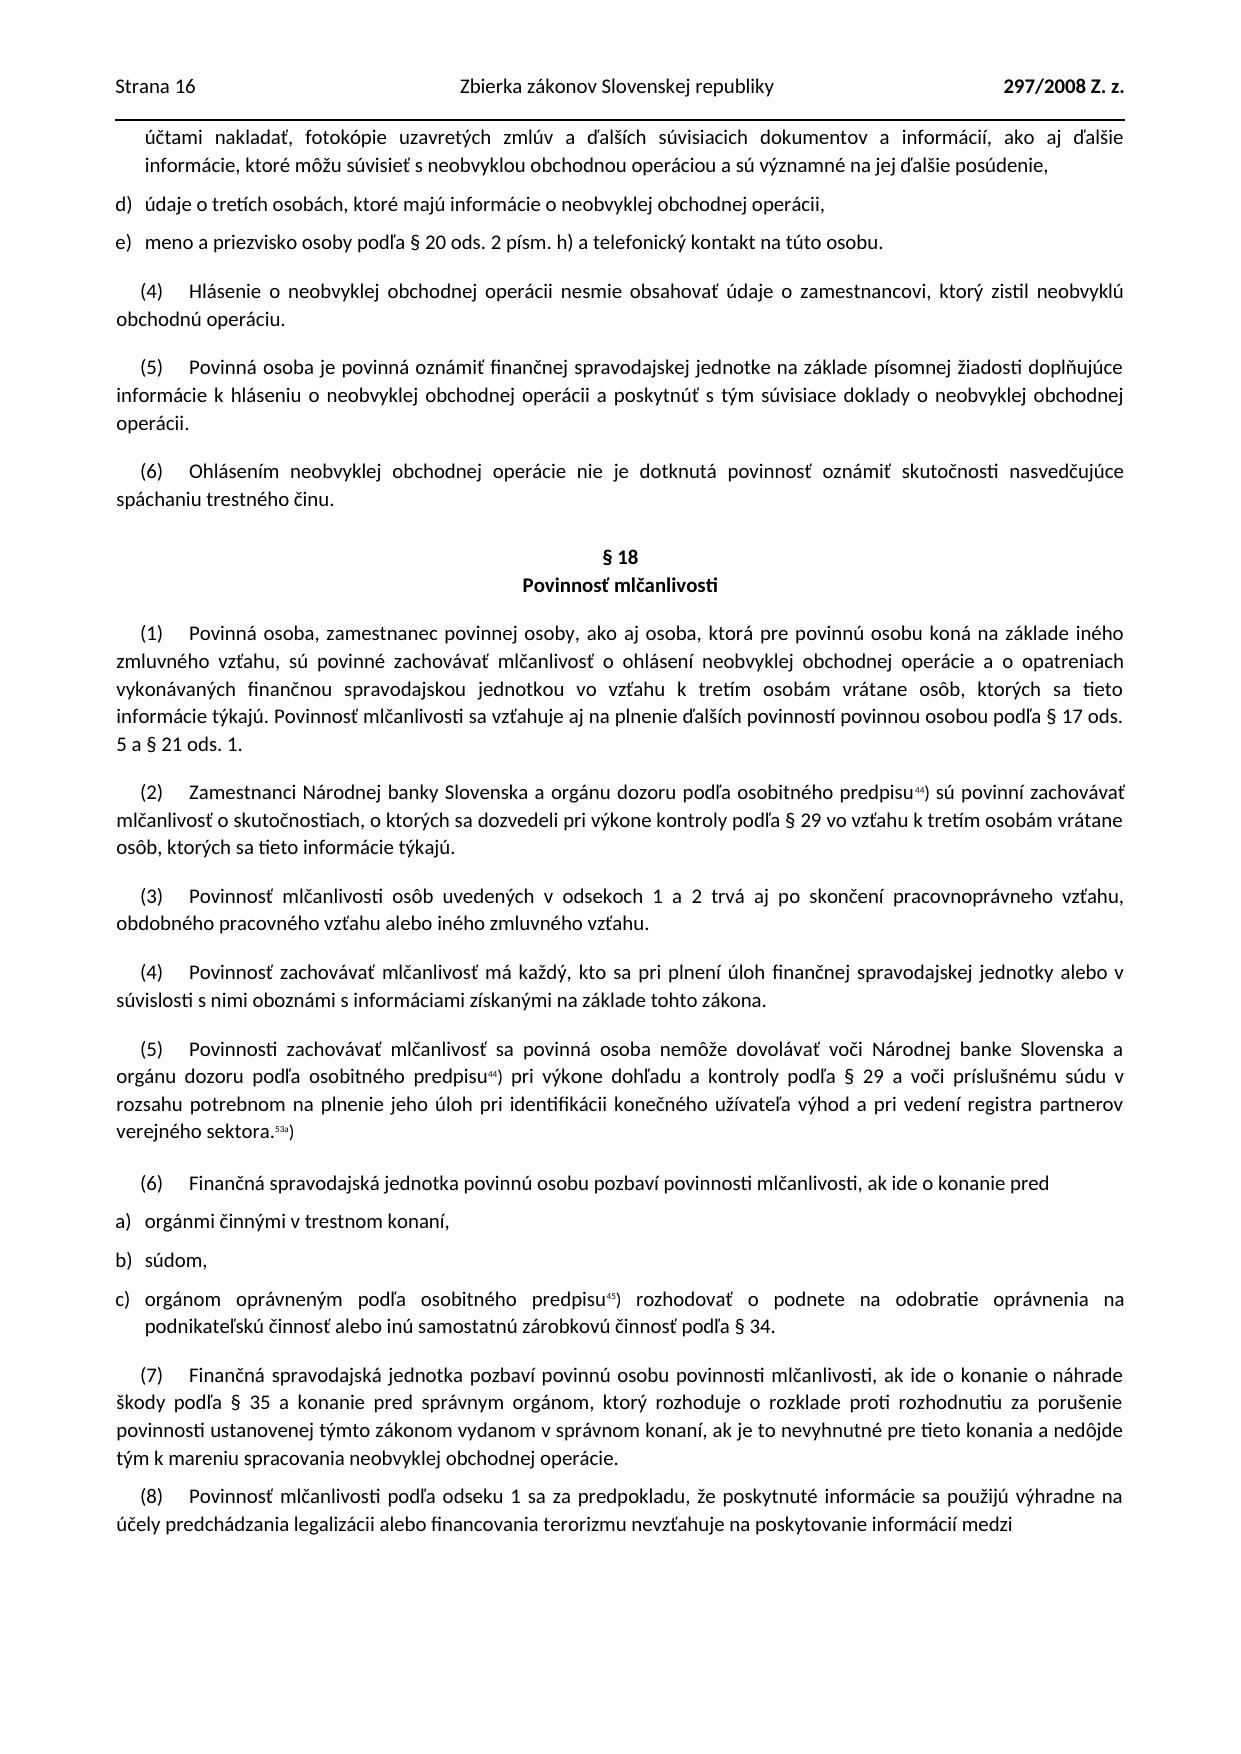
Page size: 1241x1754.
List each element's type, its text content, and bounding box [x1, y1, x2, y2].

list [115, 101, 1125, 178]
list Povinnosti zachovávať mlčanlivosť sa povinná osoba nemôže dovolávať voči Národnej banke Slovenska a orgánu dozoru podľa osobitného predpisu44) pri výkone dohľadu a kontroly podľa § 29 a voči príslušnému súdu v rozsahu potrebnom na plnenie jeho úloh pri identifikácii konečného užívateľa výhod a pri vedení registra partnerov verejného sektora.53a) [116, 1036, 1125, 1144]
list orgánom oprávneným podľa osobitného predpisu45) rozhodovať o podnete na odobratie oprávnenia na podnikateľskú činnosť alebo inú samostatnú zárobkovú činnosť podľa § 34. [115, 1286, 1125, 1339]
list Zamestnanci Národnej banky Slovenska a orgánu dozoru podľa osobitného predpisu44) sú povinní zachovávať mlčanlivosť o skutočnostiach, o ktorých sa dozvedeli pri výkone kontroly podľa § 29 vo vzťahu k tretím osobám vrátane osôb, ktorých sa tieto informácie týkajú. [116, 779, 1125, 860]
list Povinnosť mlčanlivosti osôb uvedených v odsekoch 1 a 2 trvá aj po skončení pracovnoprávneho vzťahu, obdobného pracovného vzťahu alebo iného zmluvného vzťahu. [116, 883, 1125, 936]
list Finančná spravodajská jednotka pozbaví povinnú osobu povinnosti mlčanlivosti, ak ide o konanie o náhrade škody podľa § 35 a konanie pred správnym orgánom, ktorý rozhoduje o rozklade proti rozhodnutiu za porušenie povinnosti ustanovenej týmto zákonom vydanom v správnom konaní, ak je to nevyhnutné pre tieto konania a nedôjde tým k mareniu spracovania neobvyklej obchodnej operácie. [116, 1362, 1125, 1470]
list Povinná osoba, zamestnanec povinnej osoby, ako aj osoba, ktorá pre povinnú osobu koná na základe iného zmluvného vzťahu, sú povinné zachovávať mlčanlivosť o ohlásení neobvyklej obchodnej operácie a o opatreniach vykonávaných finančnou spravodajskou jednotkou vo vzťahu k tretím osobám vrátane osôb, ktorých sa tieto informácie týkajú. Povinnosť mlčanlivosti sa vzťahuje aj na plnenie ďalších povinností povinnou osobou podľa § 17 ods. 5 a § 21 ods. 1. [116, 621, 1125, 756]
list súdom, [115, 1247, 1125, 1273]
text Povinnosť mlčanlivosti [124, 572, 1116, 598]
text § 18 [124, 544, 1116, 569]
list údaje o tretích osobách, ktoré majú informácie o neobvyklej obchodnej operácii, [115, 191, 1125, 216]
list Ohlásením neobvyklej obchodnej operácie nie je dotknutá povinnosť oznámiť skutočnosti nasvedčujúce spáchaniu trestného činu. [116, 458, 1125, 511]
list Povinná osoba je povinná oznámiť finančnej spravodajskej jednotke na základe písomnej žiadosti doplňujúce informácie k hláseniu o neobvyklej obchodnej operácii a poskytnúť s tým súvisiace doklady o neobvyklej obchodnej operácii. [116, 354, 1125, 435]
list Povinnosť mlčanlivosti podľa odseku 1 sa za predpokladu, že poskytnuté informácie sa použijú výhradne na účely predchádzania legalizácii alebo financovania terorizmu nevzťahuje na poskytovanie informácií medzi [116, 1483, 1125, 1536]
list meno a priezvisko osoby podľa § 20 ods. 2 písm. h) a telefonický kontakt na túto osobu. [115, 229, 1125, 255]
list orgánmi činnými v trestnom konaní, [115, 1209, 1125, 1234]
list Hlásenie o neobvyklej obchodnej operácii nesmie obsahovať údaje o zamestnancovi, ktorý zistil neobvyklú obchodnú operáciu. [116, 278, 1125, 331]
list Povinnosť zachovávať mlčanlivosť má každý, kto sa pri plnení úloh finančnej spravodajskej jednotky alebo v súvislosti s nimi oboznámi s informáciami získanými na základe tohto zákona. [116, 959, 1125, 1012]
list Finančná spravodajská jednotka povinnú osobu pozbaví povinnosti mlčanlivosti, ak ide o konanie pred [116, 1170, 1125, 1196]
